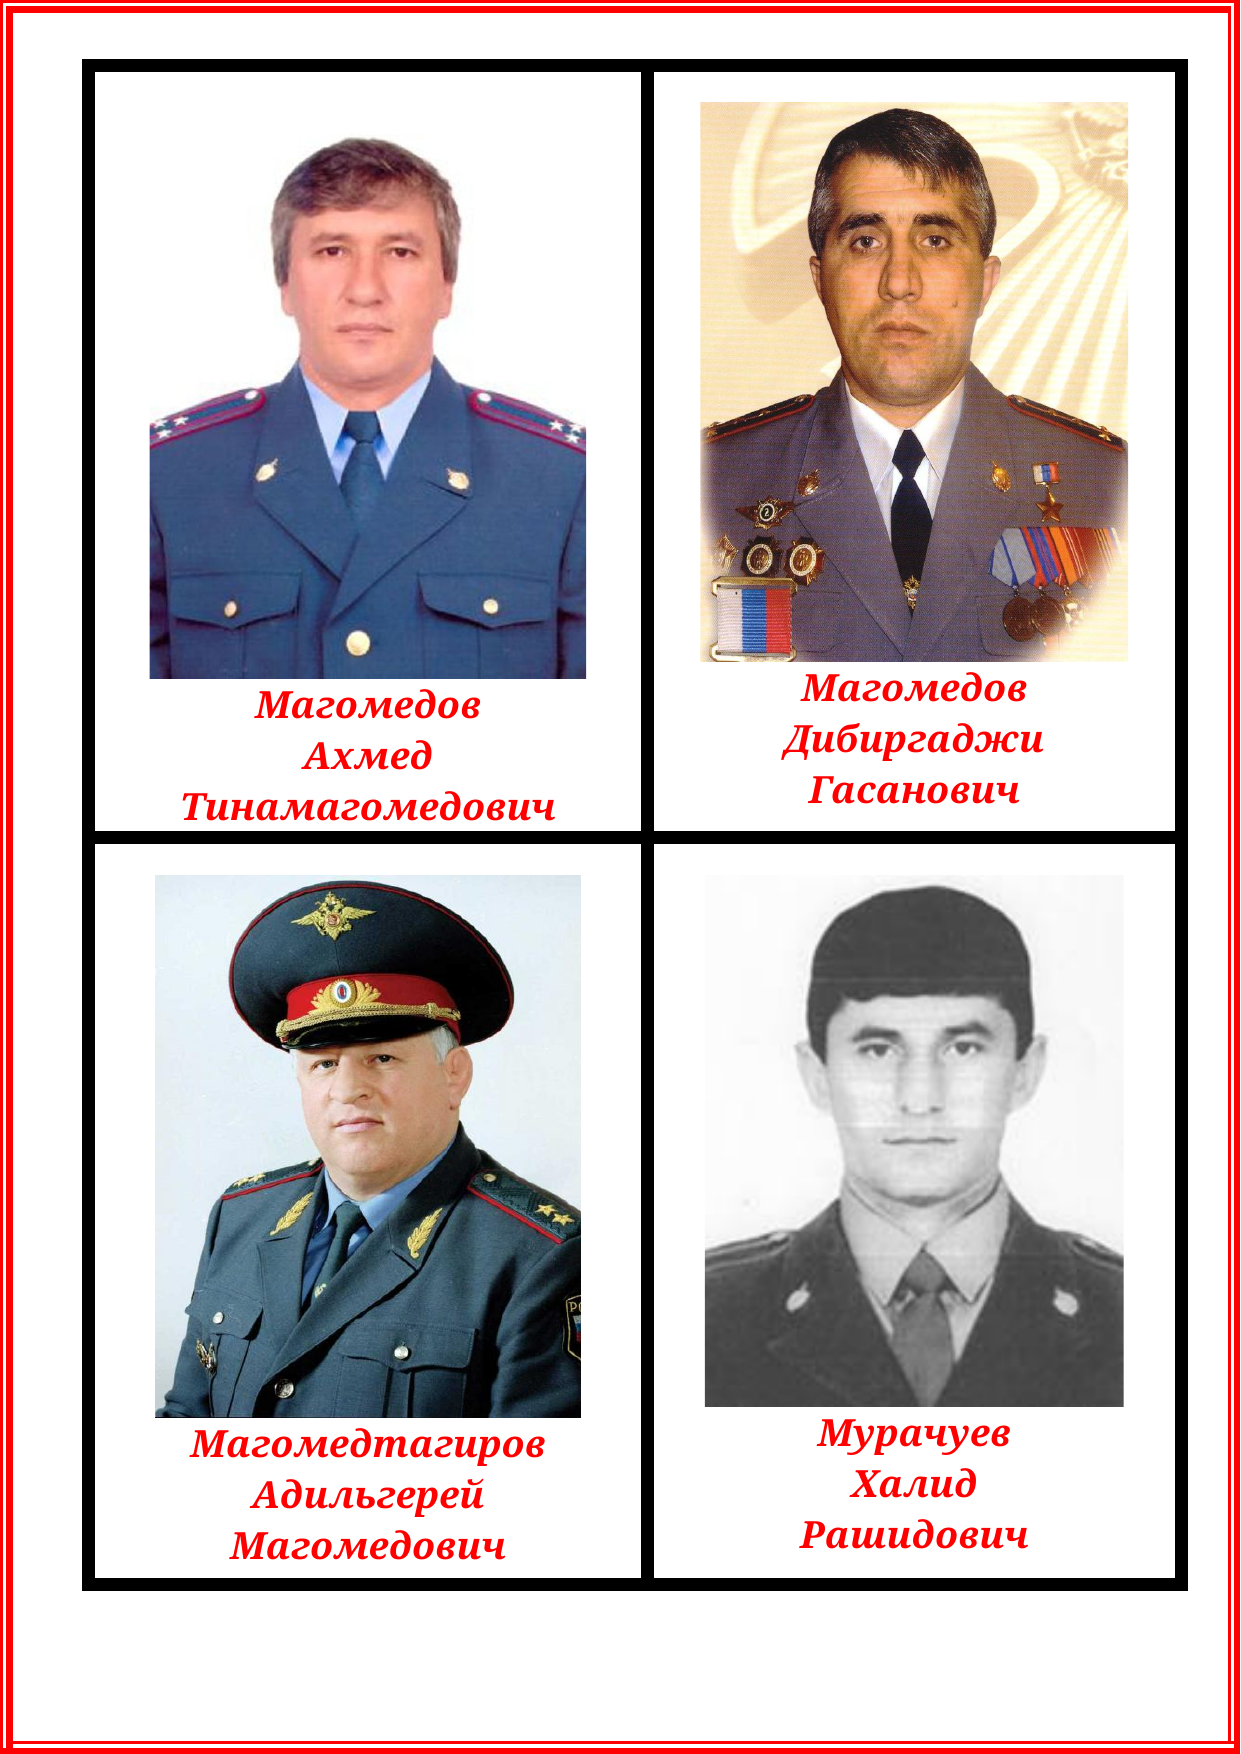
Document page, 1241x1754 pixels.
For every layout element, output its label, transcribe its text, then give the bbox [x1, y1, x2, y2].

picture [704, 875, 1124, 1407]
picture [700, 102, 1129, 662]
table_cell Магомедов Дибиргаджи Гасанович [654, 72, 1175, 831]
table_cell Магомедов Ахмед Тинамагомедович [95, 72, 641, 831]
picture [149, 134, 587, 679]
table_cell Магомедтагиров Адильгерей Магомедович [95, 844, 641, 1578]
table_cell Мурачуев Халид Рашидович [654, 844, 1175, 1578]
picture [155, 875, 581, 1418]
